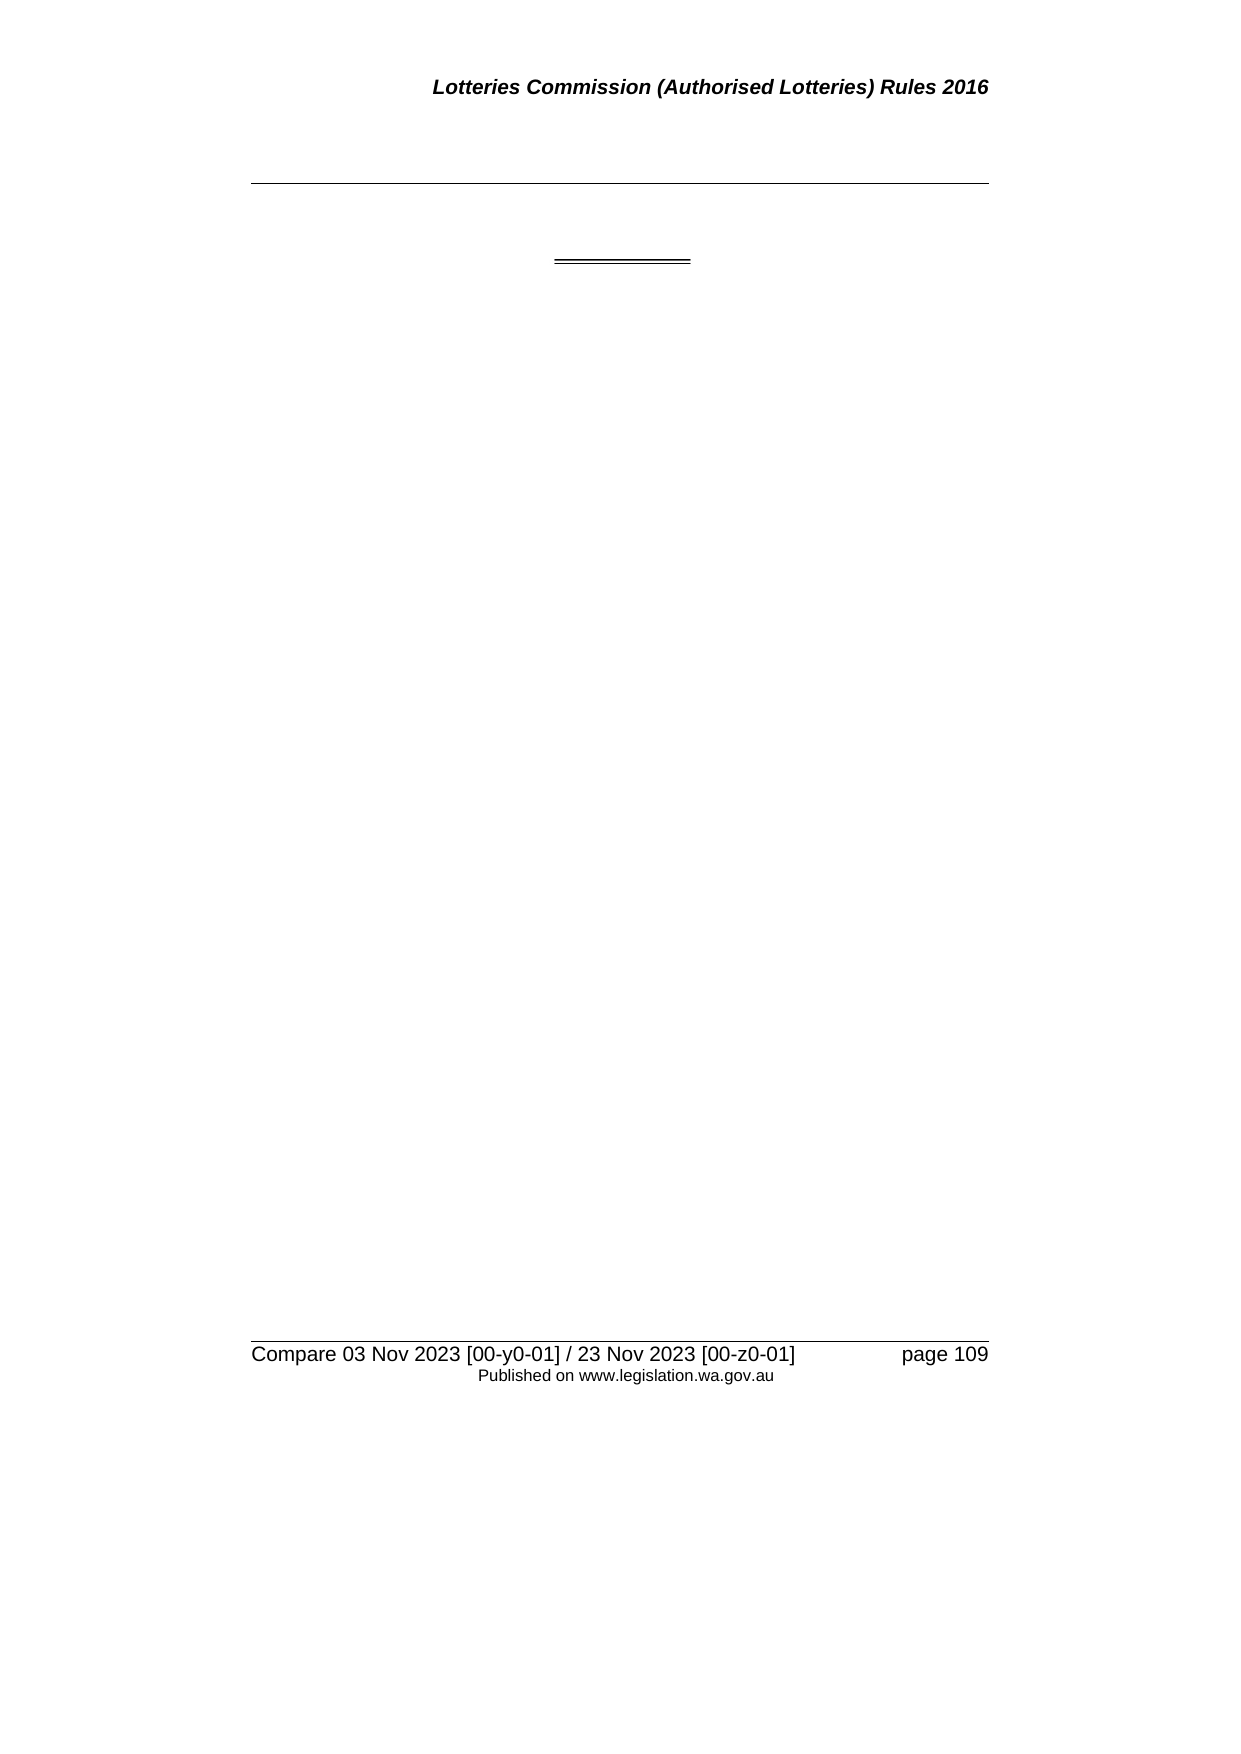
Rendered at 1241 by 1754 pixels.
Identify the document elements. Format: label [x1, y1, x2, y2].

picture [543, 248, 697, 277]
